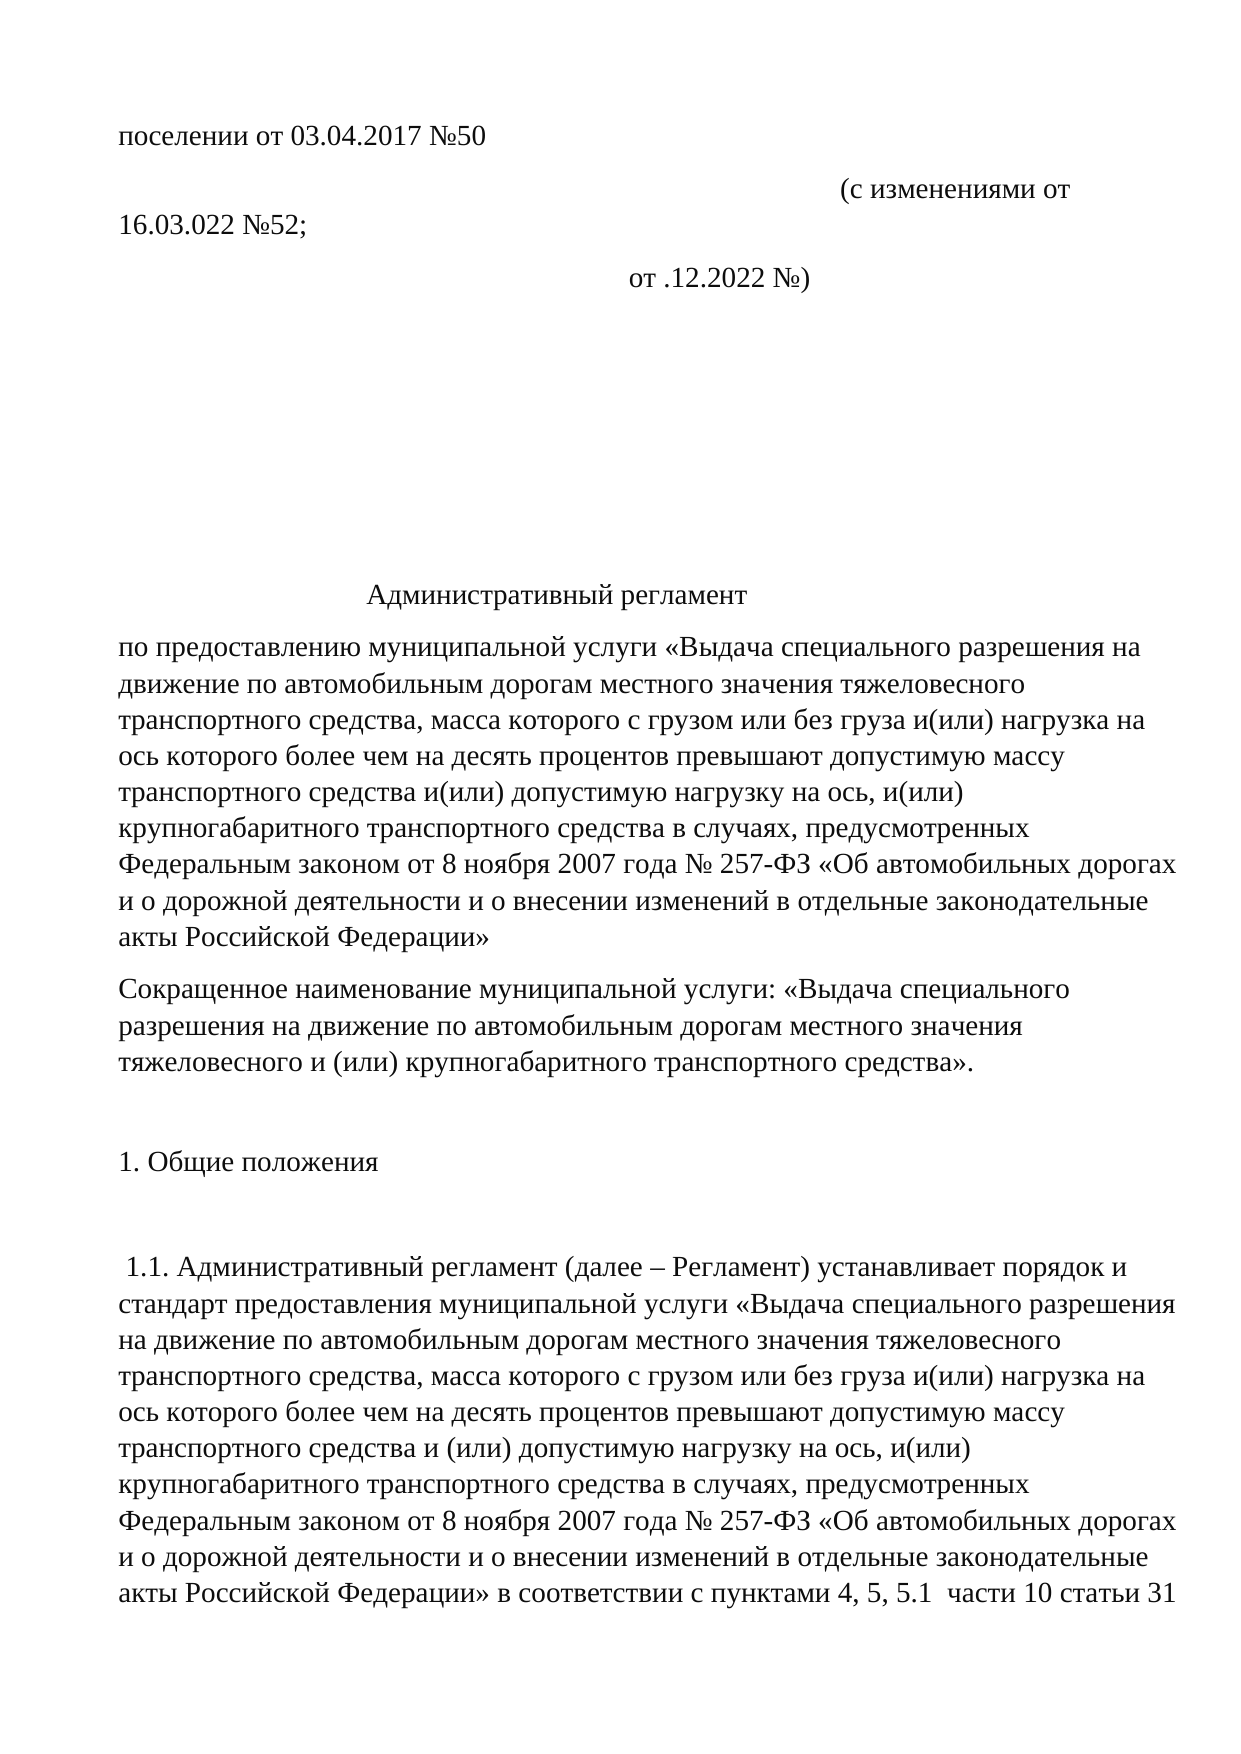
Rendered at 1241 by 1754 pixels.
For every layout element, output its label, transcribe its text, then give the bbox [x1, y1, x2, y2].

text Сокращенное наименование муниципальной услуги: «Выдача специального разрешения на движение по автомобильным дорогам местного значения тяжеловесного и (или) крупногабаритного транспортного средства». [118, 972, 1181, 1077]
text от .12.2022 №) [118, 260, 1181, 293]
text Административный регламент [118, 577, 1181, 610]
text поселении от 03.04.2017 №50 [118, 118, 1181, 152]
text (с изменениями от 16.03.022 №52; [118, 171, 1181, 241]
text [118, 1249, 1181, 1608]
text 1. Общие положения [118, 1144, 1181, 1177]
text по предоставлению муниципальной услуги «Выдача специального разрешения на движение по автомобильным дорогам местного значения тяжеловесного транспортного средства, масса которого с грузом или без груза и(или) нагрузка на ось которого более чем на десять процентов превышают допустимую массу транспортного средства и(или) допустимую нагрузку на ось, и(или) крупногабаритного транспортного средства в случаях, предусмотренных Федеральным законом от 8 ноября 2007 года № 257-ФЗ «Об автомобильных дорогах и о дорожной деятельности и о внесении изменений в отдельные законодательные акты Российской Федерации» [118, 629, 1181, 952]
